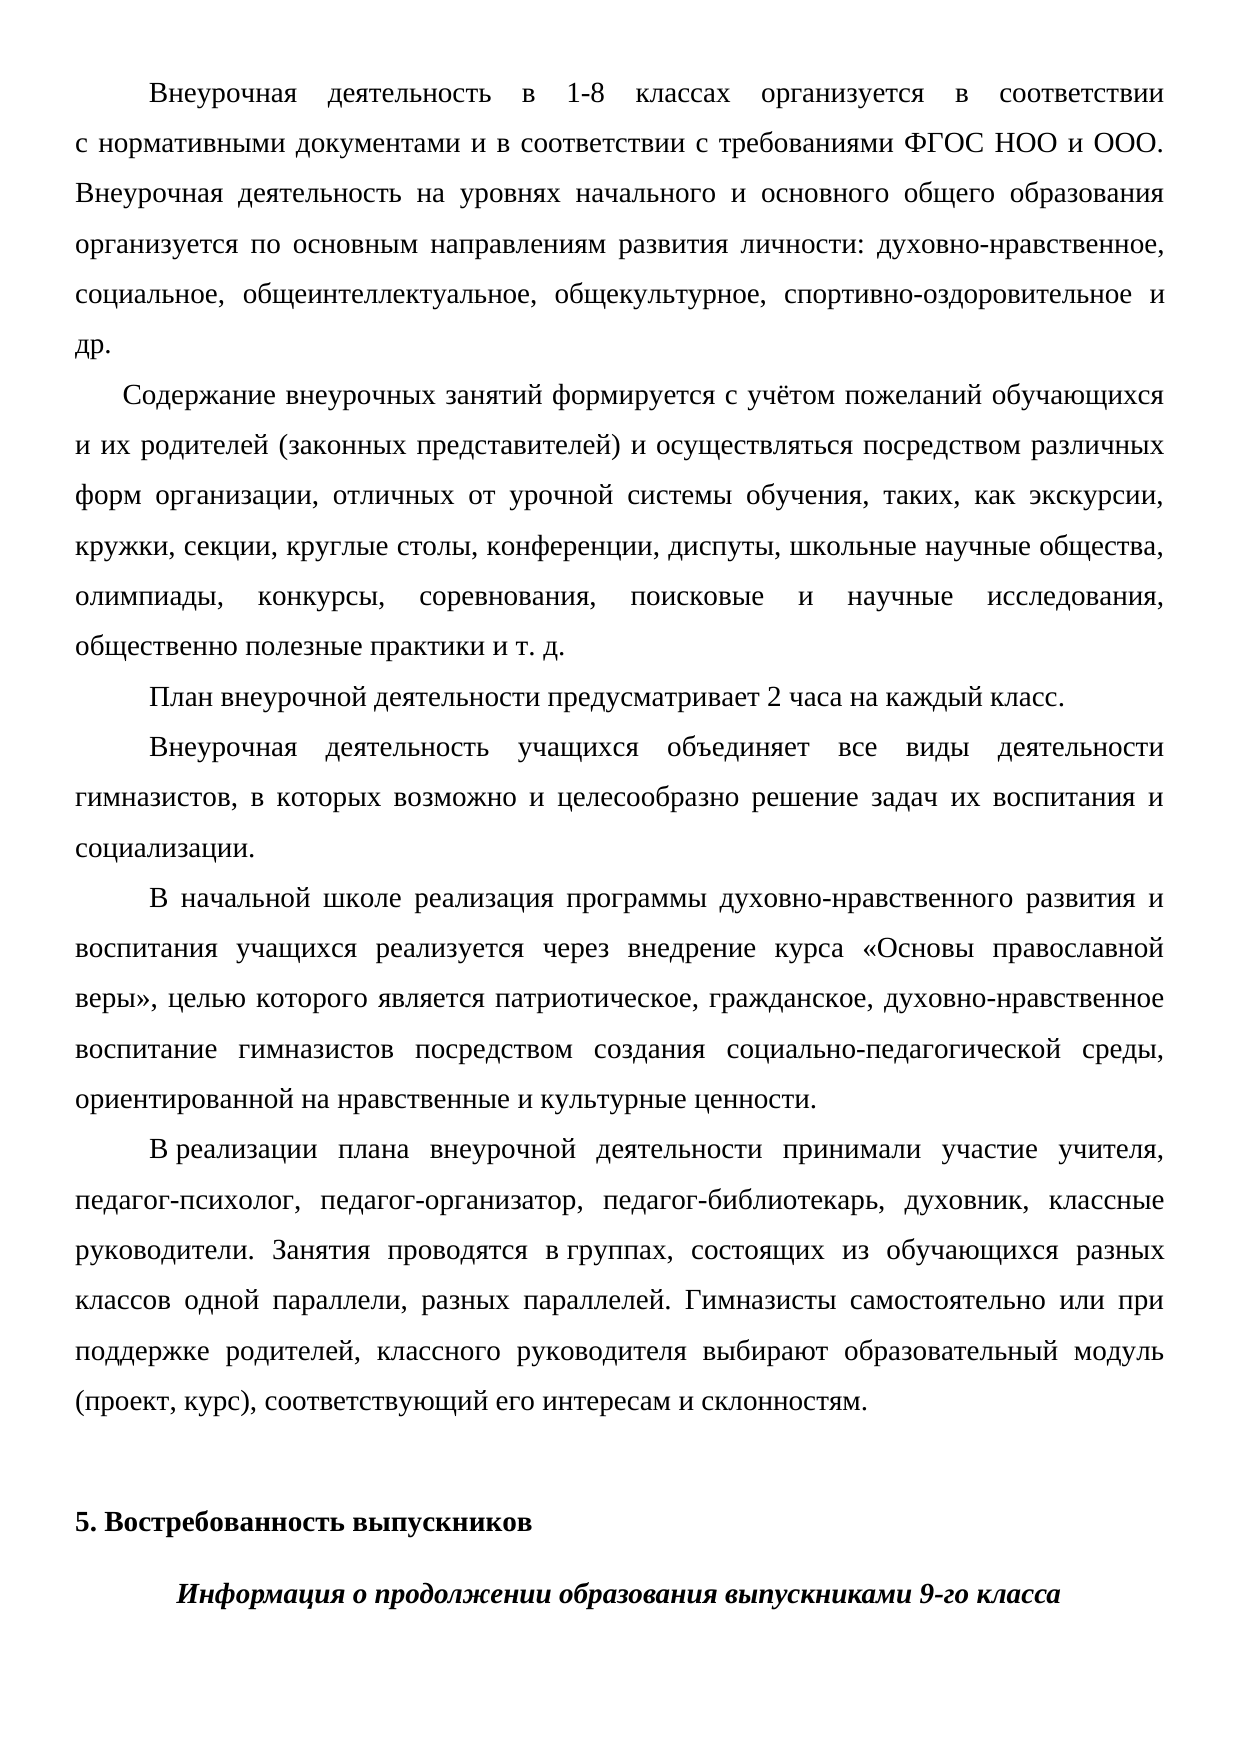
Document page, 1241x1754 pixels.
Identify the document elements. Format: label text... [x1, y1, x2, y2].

text Информация о продолжении образования выпускниками 9-го класса [75, 1576, 1165, 1609]
text Внеурочная деятельность учащихся объединяет все виды деятельности гимназистов, в которых возможно и целесообразно решение задач их воспитания и социализации. [75, 729, 1165, 863]
text 5. Востребованность выпускников [75, 1504, 1165, 1538]
text Внеурочная деятельность в 1-8 классах организуется в соответствии с нормативными документами и в соответствии с требованиями ФГОС НОО и ООО. Внеурочная деятельность на уровнях начального и основного общего образования организуется по основным направлениям развития личности: духовно-нравственное, социальное, общеинтеллектуальное, общекультурное, спортивно-оздоровительное и др. [75, 75, 1165, 360]
text План внеурочной деятельности предусматривает 2 часа на каждый класс. [75, 679, 1165, 712]
text Содержание внеурочных занятий формируется с учётом пожеланий обучающихся и их родителей (законных представителей) и осуществляться посредством различных форм организации, отличных от урочной системы обучения, таких, как экскурсии, кружки, секции, круглые столы, конференции, диспуты, школьные научные общества, олимпиады, конкурсы, соревнования, поисковые и научные исследования, общественно полезные практики и т. д. [75, 377, 1165, 662]
text В начальной школе реализация программы духовно-нравственного развития и воспитания учащихся реализуется через внедрение курса «Основы православной веры», целью которого является патриотическое, гражданское, духовно-нравственное воспитание гимназистов посредством создания социально-педагогической среды, ориентированной на нравственные и культурные ценности. [75, 880, 1165, 1115]
text В реализации плана внеурочной деятельности принимали участие учителя, педагог-психолог, педагог-организатор, педагог-библиотекарь, духовник, классные руководители. Занятия проводятся в группах, состоящих из обучающихся разных классов одной параллели, разных параллелей. Гимназисты самостоятельно или при поддержке родителей, классного руководителя выбирают образовательный модуль (проект, курс), соответствующий его интересам и склонностям. [75, 1132, 1165, 1417]
